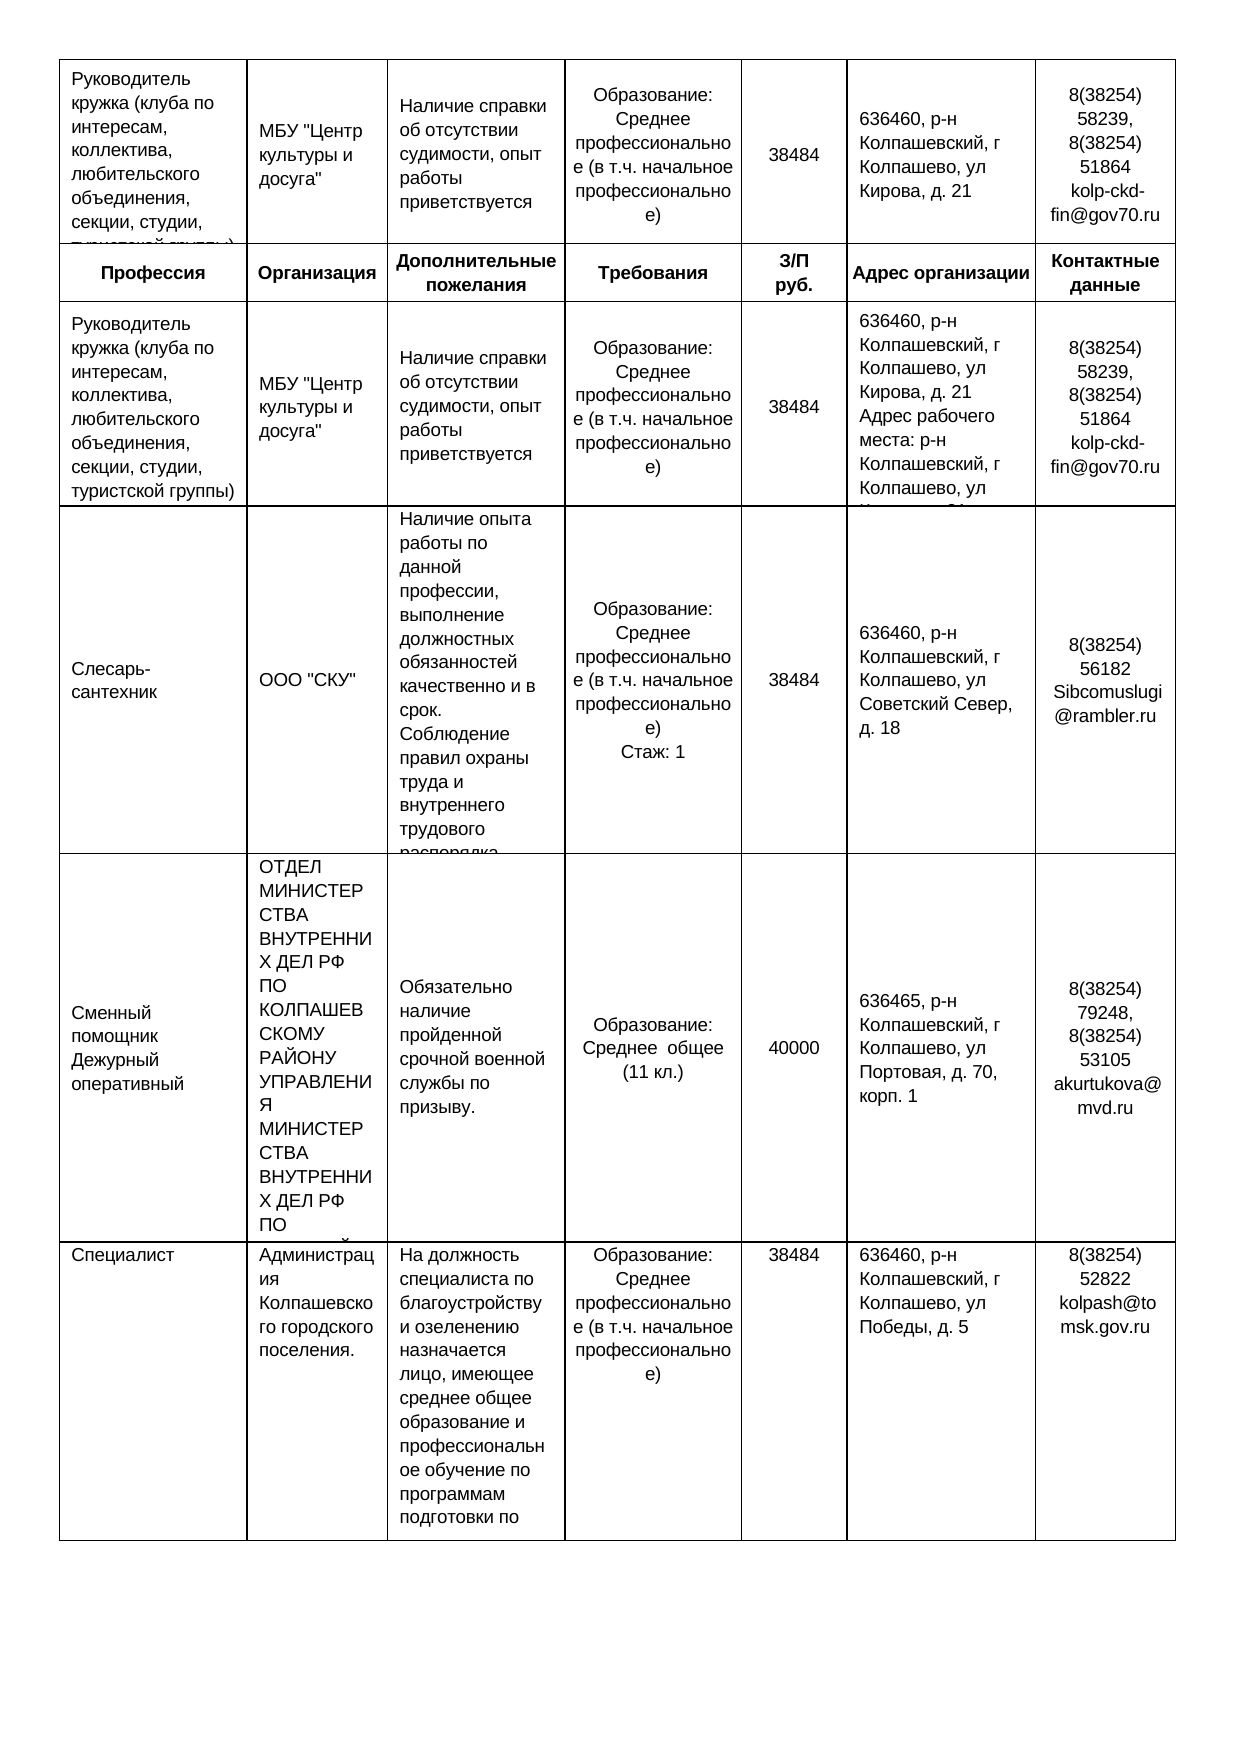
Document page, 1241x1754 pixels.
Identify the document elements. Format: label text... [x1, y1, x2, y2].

table_cell Слесарь-сантехник [60, 507, 246, 853]
table_cell 38484 [742, 302, 846, 505]
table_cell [1036, 60, 1175, 243]
table_cell 38484 [742, 60, 846, 243]
table_cell Образование: Среднее профессиональное (в т.ч. начальное профессиональное) [566, 302, 741, 505]
table_cell Дополнительные пожелания [388, 244, 564, 301]
table_cell 40000 [742, 854, 846, 1241]
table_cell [248, 1243, 387, 1539]
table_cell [848, 1243, 1035, 1539]
table_cell 8(38254) 56182 Sibcomuslugi@rambler.ru [1036, 507, 1175, 853]
table_cell 38484 [742, 1243, 846, 1539]
table_cell Профессия [60, 244, 246, 301]
table_cell ООО "СКУ" [248, 507, 387, 853]
table_cell МБУ "Центр культуры и досуга" [248, 302, 387, 505]
table_cell 636460, р-н Колпашевский, г Колпашево, ул Кирова, д. 21 Адрес рабочего места: р-н Колпашевский, г Колпашево, ул Кирова, д.21 [848, 302, 1035, 505]
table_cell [1036, 1243, 1175, 1539]
table_cell 636460, р-н Колпашевский, г Колпашево, ул Советский Север, д. 18 [848, 507, 1035, 853]
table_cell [248, 60, 387, 243]
table_cell 8(38254) 58239, 8(38254) 51864 kolp-ckd-fin@gov70.ru [1036, 302, 1175, 505]
table_cell Организация [248, 244, 387, 301]
table_cell ОТДЕЛ МИНИСТЕРСТВА ВНУТРЕННИХ ДЕЛ РФ ПО КОЛПАШЕВСКОМУ РАЙОНУ УПРАВЛЕНИЯ МИНИСТЕРСТВА ВНУТРЕННИХ ДЕЛ РФ ПО ТОМСКОЙ ОБЛАСТИ [248, 854, 387, 1241]
table_cell Наличие опыта работы по данной профессии, выполнение должностных обязанностей качественно и в срок. Соблюдение правил охраны труда и внутреннего трудового распорядка предприятия. [388, 507, 564, 853]
table_cell Образование: Среднее общее (11 кл.) [566, 854, 741, 1241]
table_cell Образование: Среднее профессиональное (в т.ч. начальное профессиональное) Стаж: 1 [566, 507, 741, 853]
table_cell Сменный помощник Дежурный оперативный [60, 854, 246, 1241]
table_cell З/П руб. [742, 244, 846, 301]
table_cell Обязательно наличие пройденной срочной военной службы по призыву. [388, 854, 564, 1241]
table_cell Наличие справки об отсутствии судимости, опыт работы приветствуется [388, 60, 564, 243]
table_cell 636465, р-н Колпашевский, г Колпашево, ул Портовая, д. 70, корп. 1 [848, 854, 1035, 1241]
table_cell 8(38254) 79248, 8(38254) 53105 akurtukova@mvd.ru [1036, 854, 1175, 1241]
table_cell Руководитель кружка (клуба по интересам, коллектива, любительского объединения, секции, студии, туристской группы) [60, 60, 246, 243]
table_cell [388, 1243, 564, 1539]
table_cell Руководитель кружка (клуба по интересам, коллектива, любительского объединения, секции, студии, туристской группы) [60, 302, 246, 505]
table_cell Требования [566, 244, 741, 301]
table_cell Контактные данные [1036, 244, 1175, 301]
table_cell Специалист [60, 1243, 246, 1539]
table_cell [566, 1243, 741, 1539]
table_cell 636460, р-н Колпашевский, г Колпашево, ул Кирова, д. 21 [848, 60, 1035, 243]
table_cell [566, 60, 741, 243]
table_cell Адрес организации [848, 244, 1035, 301]
table_cell 38484 [742, 507, 846, 853]
table_cell Наличие справки об отсутствии судимости, опыт работы приветствуется [388, 302, 564, 505]
